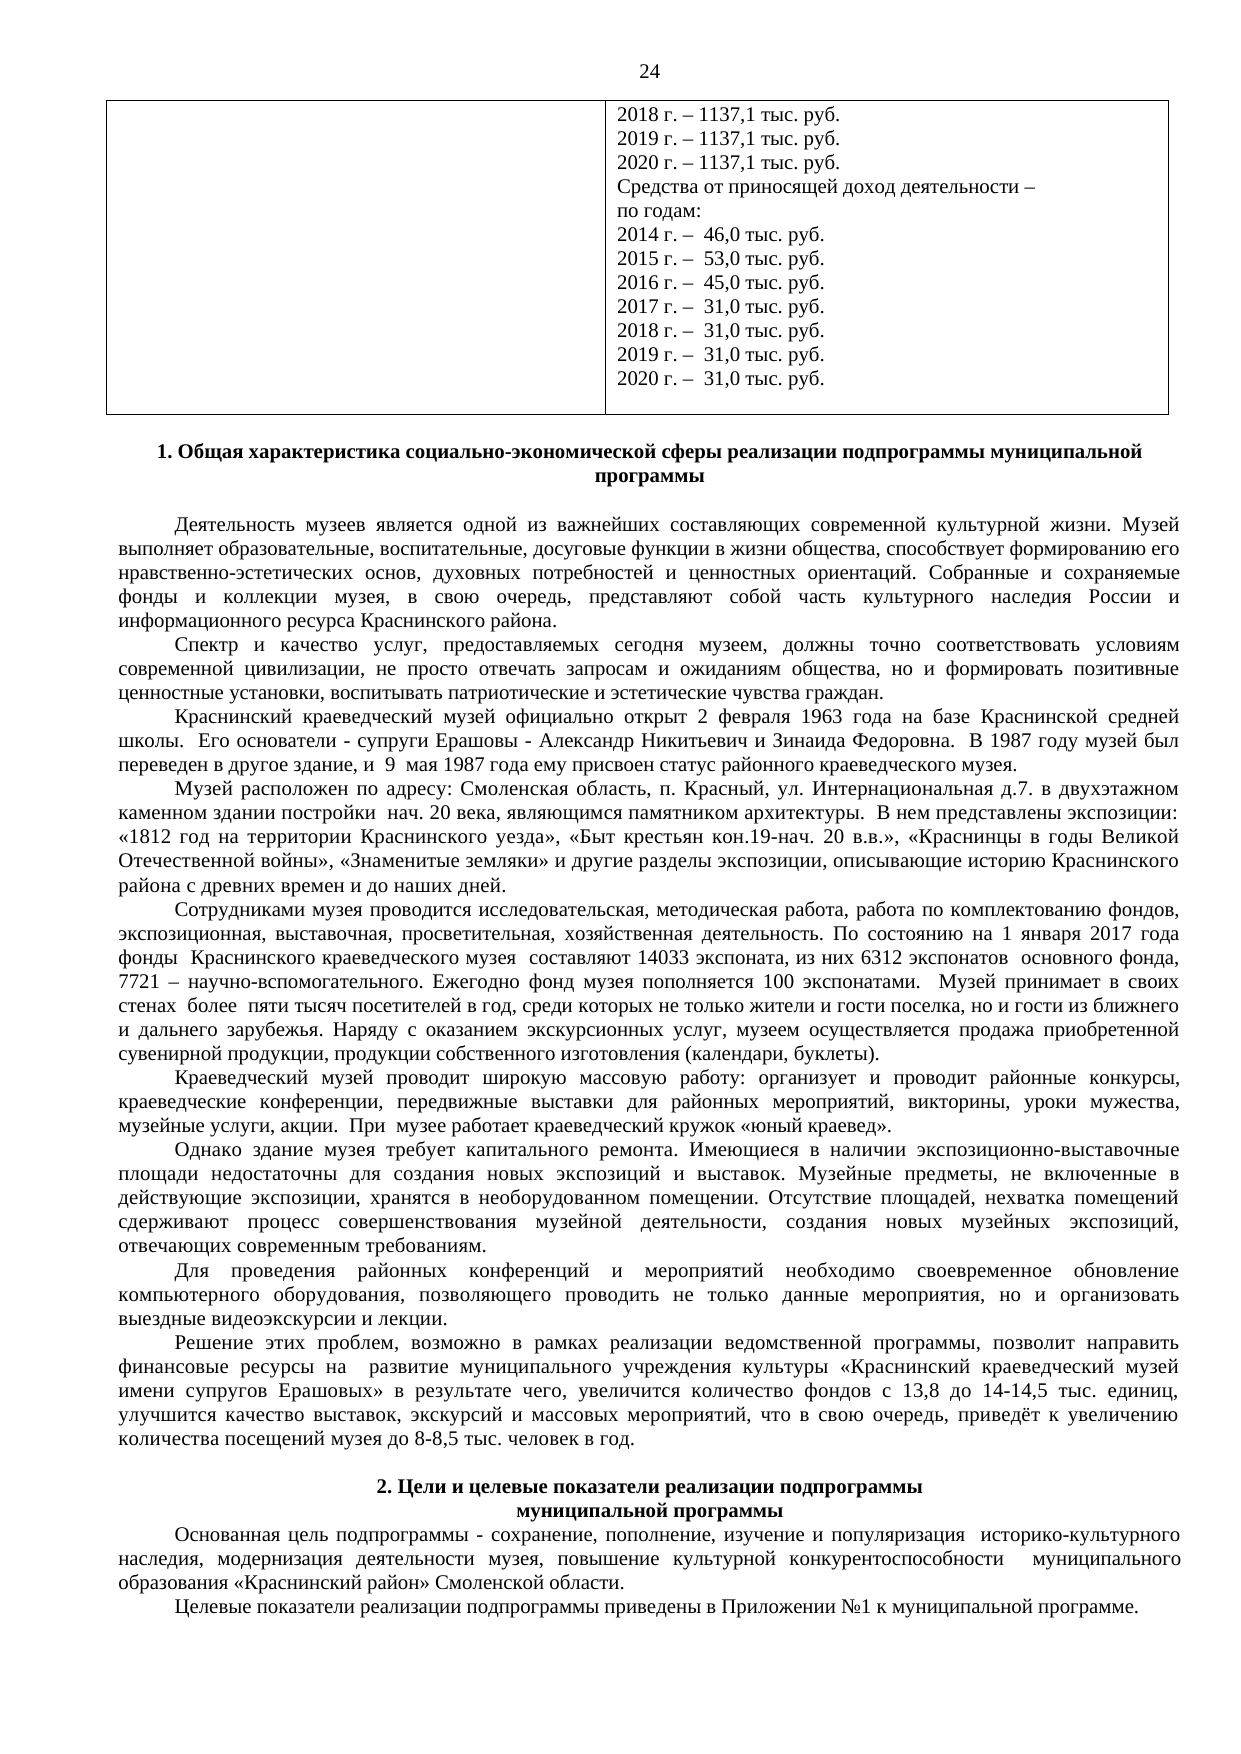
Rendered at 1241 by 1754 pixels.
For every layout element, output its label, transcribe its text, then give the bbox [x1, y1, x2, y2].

text 1. Общая характеристика социально-экономической сферы реализации подпрограммы муниципальной программы [118, 439, 1181, 487]
text Краеведческий музей проводит широкую массовую работу: организует и проводит районные конкурсы, краеведческие конференции, передвижные выставки для районных мероприятий, викторины, уроки мужества, музейные услуги, акции. При музее работает краеведческий кружок «юный краевед». [118, 1065, 1181, 1137]
text Для проведения районных конференций и мероприятий необходимо своевременное обновление компьютерного оборудования, позволяющего проводить не только данные мероприятия, но и организовать выездные видеоэкскурсии и лекции. [118, 1257, 1181, 1330]
text Краснинский краеведческий музей официально открыт 2 февраля 1963 года на базе Краснинской средней школы. Его основатели - супруги Ерашовы - Александр Никитьевич и Зинаида Федоровна. В 1987 году музей был переведен в другое здание, и 9 мая 1987 года ему присвоен статус районного краеведческого музея. [118, 704, 1181, 776]
text Основанная цель подпрограммы - сохранение, пополнение, изучение и популяризация историко-культурного наследия, модернизация деятельности музея, повышение культурной конкурентоспособности муниципального образования «Краснинский район» Смоленской области. [118, 1522, 1181, 1594]
text Сотрудниками музея проводится исследовательская, методическая работа, работа по комплектованию фондов, экспозиционная, выставочная, просветительная, хозяйственная деятельность. По состоянию на 1 января 2017 года фонды Краснинского краеведческого музея составляют 14033 экспоната, из них 6312 экспонатов основного фонда, 7721 – научно-вспомогательного. Ежегодно фонд музея пополняется 100 экспонатами. Музей принимает в своих стенах более пяти тысяч посетителей в год, среди которых не только жители и гости поселка, но и гости из ближнего и дальнего зарубежья. Наряду с оказанием экскурсионных услуг, музеем осуществляется продажа приобретенной сувенирной продукции, продукции собственного изготовления (календари, буклеты). [118, 897, 1181, 1065]
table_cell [606, 101, 1168, 414]
text Музей расположен по адресу: Смоленская область, п. Красный, ул. Интернациональная д.7. в двухэтажном каменном здании постройки нач. 20 века, являющимся памятником архитектуры. В нем представлены экспозиции: «1812 год на территории Краснинского уезда», «Быт крестьян кон.19-нач. 20 в.в.», «Краснинцы в годы Великой Отечественной войны», «Знаменитые земляки» и другие разделы экспозиции, описывающие историю Краснинского района с древних времен и до наших дней. [118, 776, 1181, 897]
text Целевые показатели реализации подпрограммы приведены в Приложении №1 к муниципальной программе. [118, 1594, 1181, 1618]
text муниципальной программы [118, 1498, 1181, 1522]
text Однако здание музея требует капитального ремонта. Имеющиеся в наличии экспозиционно-выставочные площади недостаточны для создания новых экспозиций и выставок. Музейные предметы, не включенные в действующие экспозиции, хранятся в необорудованном помещении. Отсутствие площадей, нехватка помещений сдерживают процесс совершенствования музейной деятельности, создания новых музейных экспозиций, отвечающих современным требованиям. [118, 1137, 1181, 1257]
text Деятельность музеев является одной из важнейших составляющих современной культурной жизни. Музей выполняет образовательные, воспитательные, досуговые функции в жизни общества, способствует формированию его нравственно-эстетических основ, духовных потребностей и ценностных ориентаций. Собранные и сохраняемые фонды и коллекции музея, в свою очередь, представляют собой часть культурного наследия России и информационного ресурса Краснинского района. [118, 512, 1181, 632]
text 2. Цели и целевые показатели реализации подпрограммы [118, 1474, 1181, 1498]
text Решение этих проблем, возможно в рамках реализации ведомственной программы, позволит направить финансовые ресурсы на развитие муниципального учреждения культуры «Краснинский краеведческий музей имени супругов Ерашовых» в результате чего, увеличится количество фондов с 13,8 до 14-14,5 тыс. единиц, улучшится качество выставок, экскурсий и массовых мероприятий, что в свою очередь, приведёт к увеличению количества посещений музея до 8-8,5 тыс. человек в год. [118, 1330, 1181, 1450]
text Спектр и качество услуг, предоставляемых сегодня музеем, должны точно соответствовать условиям современной цивилизации, не просто отвечать запросам и ожиданиям общества, но и формировать позитивные ценностные установки, воспитывать патриотические и эстетические чувства граждан. [118, 632, 1181, 704]
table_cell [107, 101, 605, 414]
